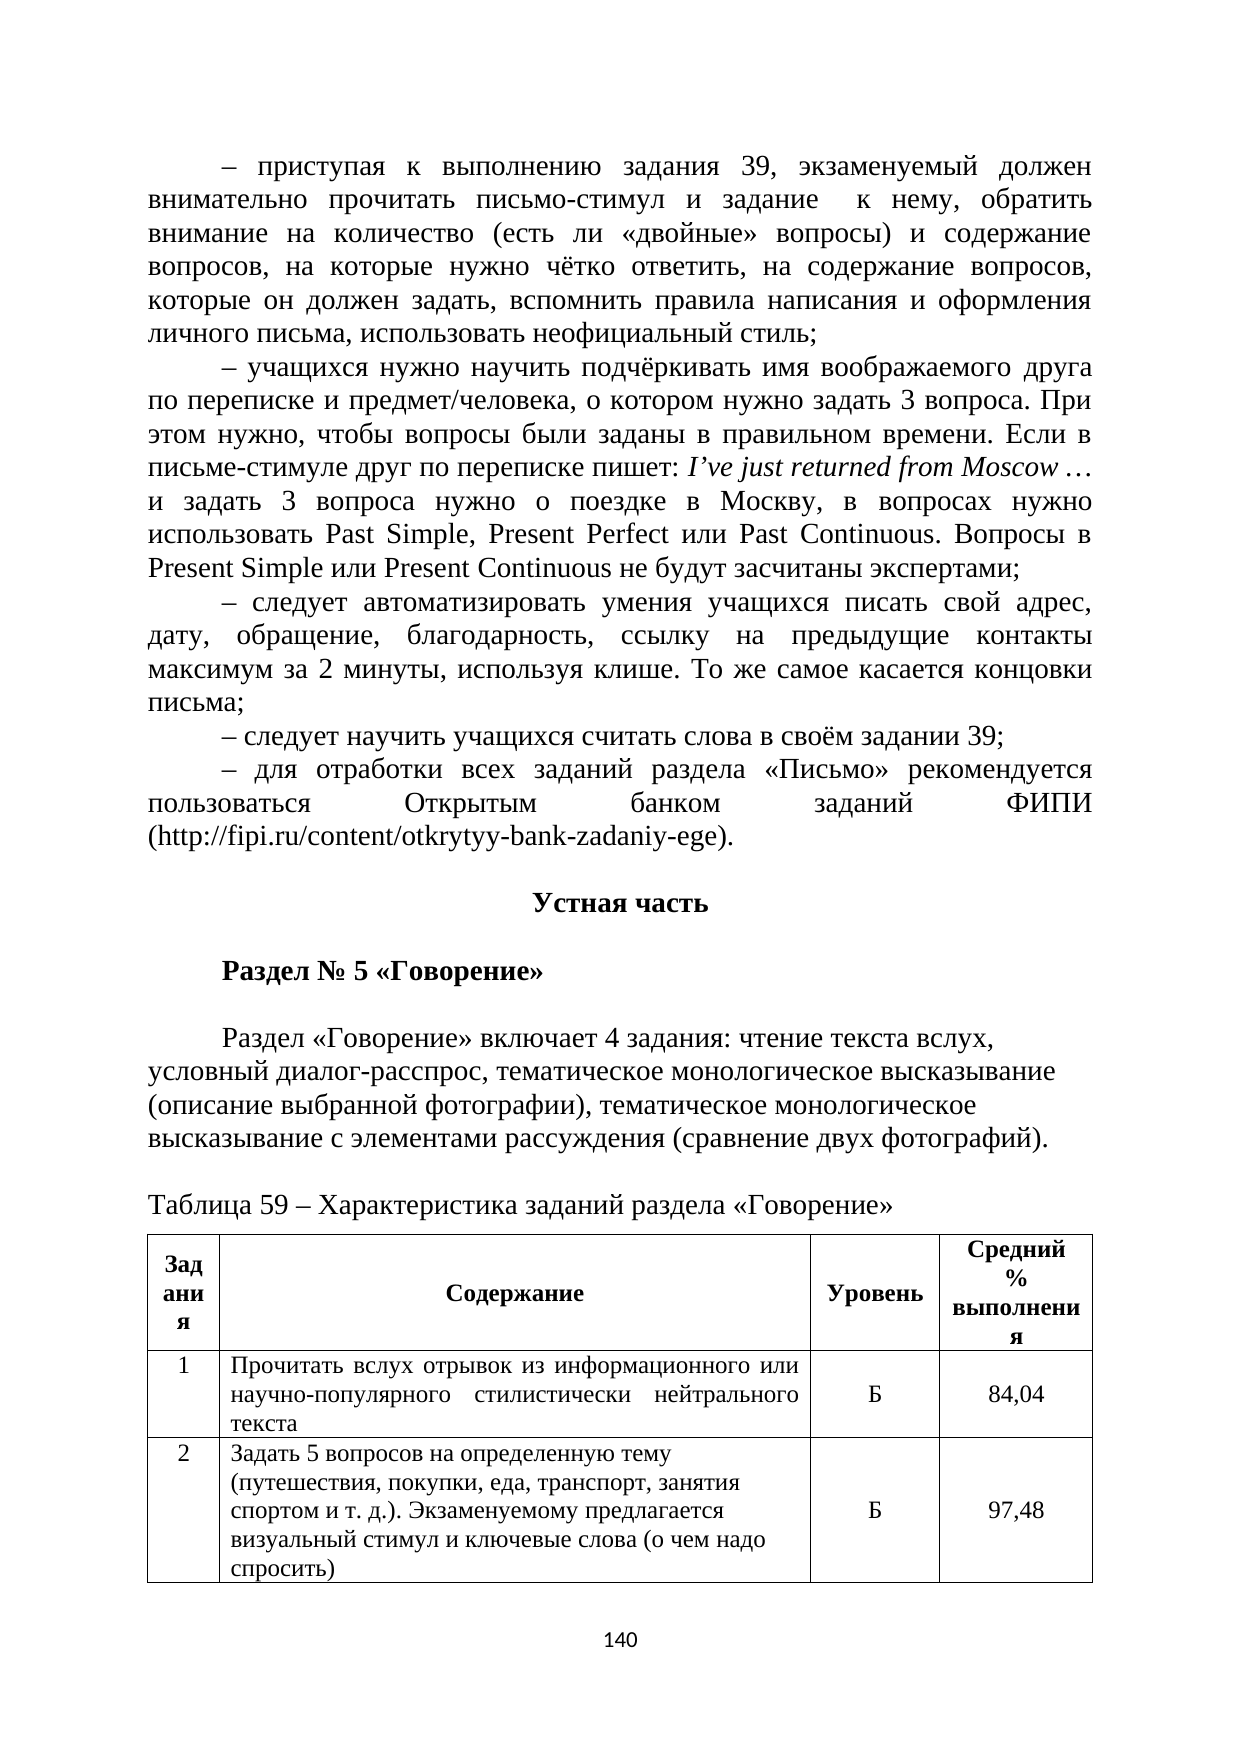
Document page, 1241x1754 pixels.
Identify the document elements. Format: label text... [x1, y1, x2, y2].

text Таблица 59 – Характеристика заданий раздела «Говорение» [148, 1187, 1092, 1221]
text – учащихся нужно научить подчёркивать имя воображаемого друга по переписке и предмет/человека, о котором нужно задать 3 вопроса. При этом нужно, чтобы вопросы были заданы в правильном времени. Если в письме-стимуле друг по переписке пишет: I’ve just returned from Moscow … и задать 3 вопроса нужно о поездке в Москву, в вопросах нужно использовать Past Simple, Present Perfect или Past Continuous. Вопросы в Present Simple или Present Continuous не будут засчитаны экспертами; [148, 349, 1092, 584]
text Раздел № 5 «Говорение» [148, 953, 1092, 986]
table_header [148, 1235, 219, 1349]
text – следует автоматизировать умения учащихся писать свой адрес, дату, обращение, благодарность, ссылку на предыдущие контакты максимум за 2 минуты, используя клише. То же самое касается концовки письма; [148, 584, 1092, 718]
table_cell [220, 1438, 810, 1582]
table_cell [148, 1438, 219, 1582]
text – приступая к выполнению задания 39, экзаменуемый должен внимательно прочитать письмо-стимул и задание к нему, обратить внимание на количество (есть ли «двойные» вопросы) и содержание вопросов, на которые нужно чётко ответить, на содержание вопросов, которые он должен задать, вспомнить правила написания и оформления личного письма, использовать неофициальный стиль; [148, 148, 1092, 349]
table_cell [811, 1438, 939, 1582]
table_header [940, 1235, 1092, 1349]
text – для отработки всех заданий раздела «Письмо» рекомендуется пользоваться Открытым банком заданий ФИПИ (http://fipi.ru/content/otkrytyy-bank-zadaniy-ege). [148, 751, 1092, 852]
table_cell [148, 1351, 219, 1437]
text – следует научить учащихся считать слова в своём задании 39; [148, 718, 1092, 751]
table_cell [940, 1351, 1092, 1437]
text Устная часть [148, 886, 1092, 919]
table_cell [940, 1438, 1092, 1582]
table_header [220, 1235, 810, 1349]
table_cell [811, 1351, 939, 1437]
text Раздел «Говорение» включает 4 задания: чтение текста вслух, условный диалог-расспрос, тематическое монологическое высказывание (описание выбранной фотографии), тематическое монологическое высказывание с элементами рассуждения (сравнение двух фотографий). [148, 1020, 1092, 1154]
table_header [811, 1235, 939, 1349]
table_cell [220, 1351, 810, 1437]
